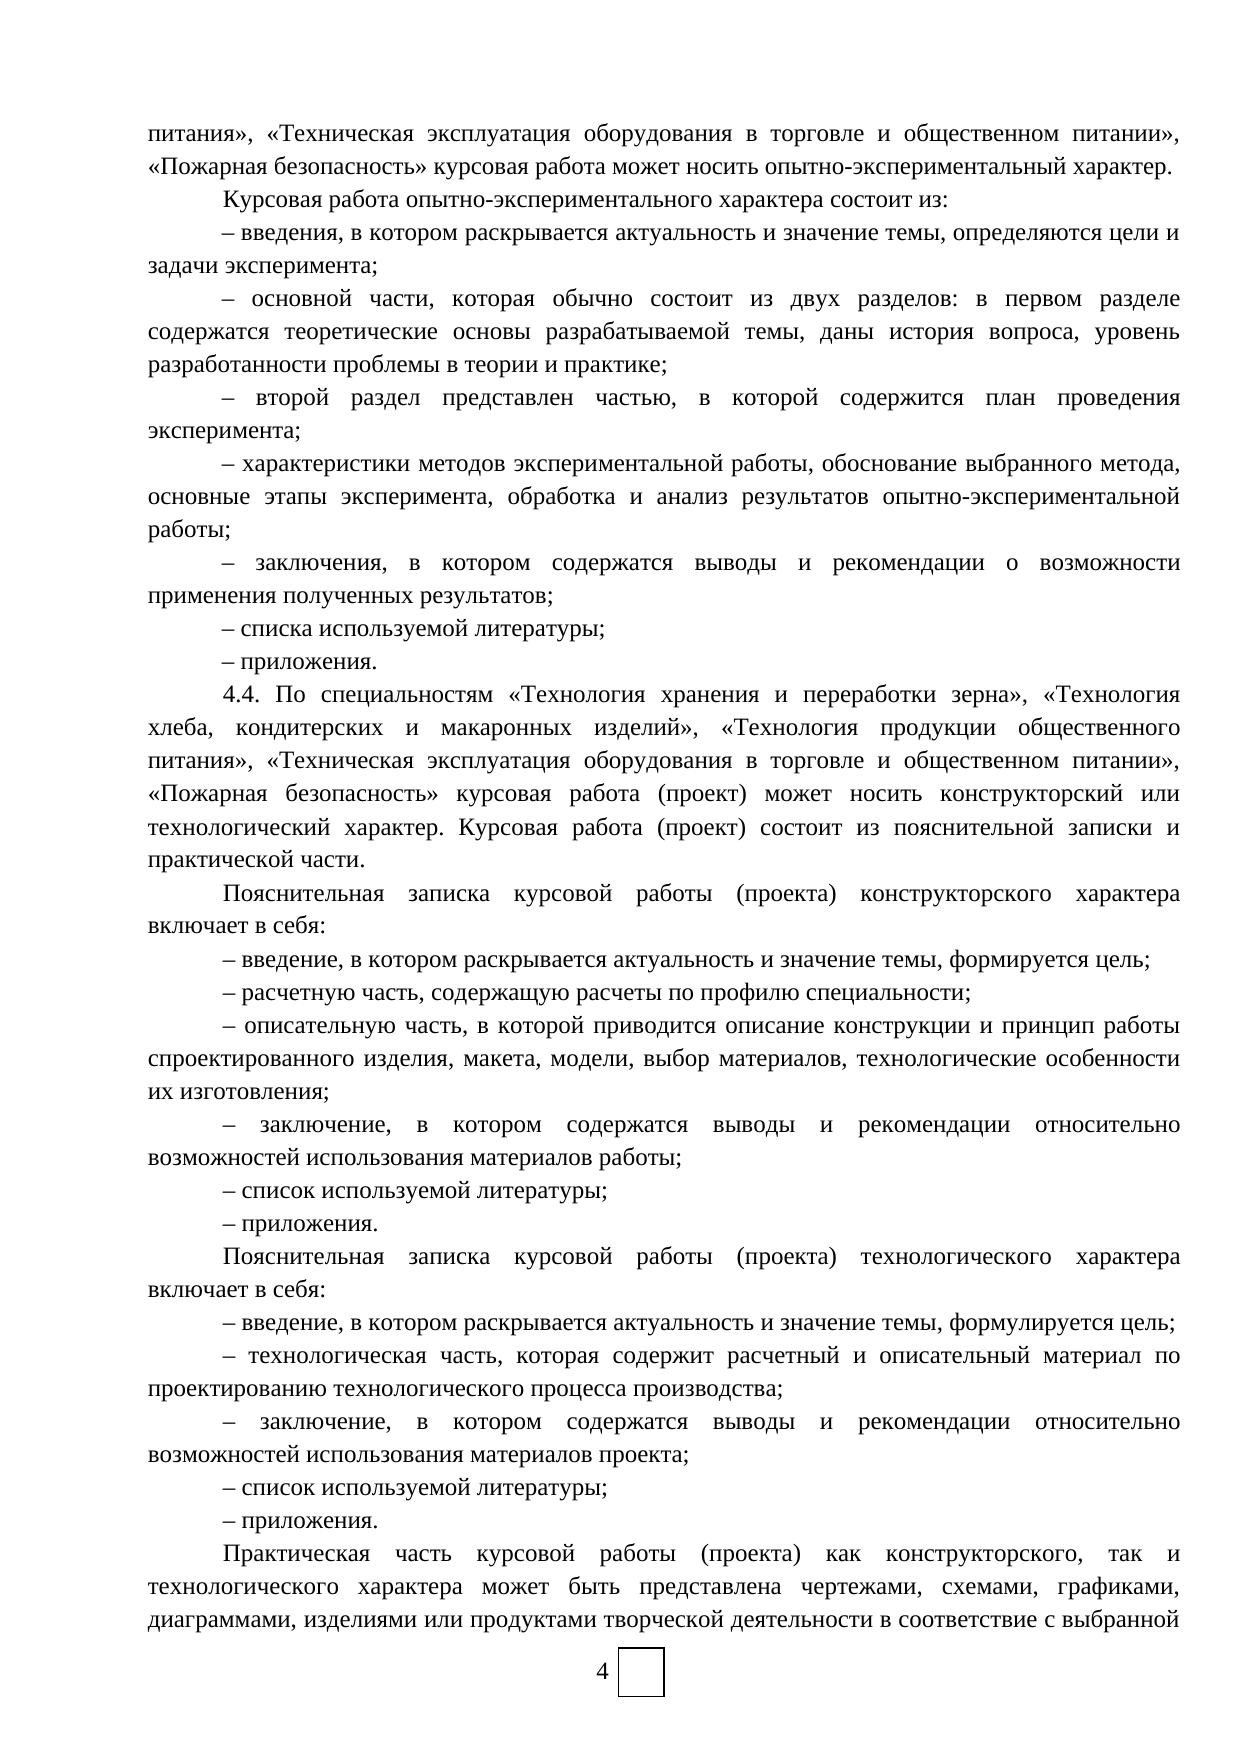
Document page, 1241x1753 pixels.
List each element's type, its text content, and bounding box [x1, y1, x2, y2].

text – заключение, в котором содержатся выводы и рекомендации относительно возможностей использования материалов проекта; [148, 1406, 1181, 1468]
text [148, 1538, 1181, 1633]
text – описательную часть, в которой приводится описание конструкции и принцип работы спроектированного изделия, макета, модели, выбор материалов, технологические особенности их изготовления; [148, 1010, 1181, 1104]
text – список используемой литературы; [148, 1175, 1181, 1203]
text – введение, в котором раскрывается актуальность и значение темы, формулируется цель; [148, 1307, 1181, 1336]
text – технологическая часть, которая содержит расчетный и описательный материал по проектированию технологического процесса производства; [148, 1340, 1181, 1402]
text – второй раздел представлен частью, в которой содержится план проведения эксперимента; [148, 382, 1181, 444]
text – введения, в котором раскрывается актуальность и значение темы, определяются цели и задачи эксперимента; [148, 217, 1181, 279]
text – приложения. [148, 1208, 1181, 1237]
text – заключения, в котором содержатся выводы и рекомендации о возможности применения полученных результатов; [148, 547, 1181, 609]
text – характеристики методов экспериментальной работы, обоснование выбранного метода, основные этапы эксперимента, обработка и анализ результатов опытно-экспериментальной работы; [148, 448, 1181, 543]
text – список используемой литературы; [148, 1472, 1181, 1501]
text – введение, в котором раскрывается актуальность и значение темы, формируется цель; [148, 944, 1181, 972]
text – основной части, которая обычно состоит из двух разделов: в первом разделе содержатся теоретические основы разрабатываемой темы, даны история вопроса, уровень разработанности проблемы в теории и практике; [148, 283, 1181, 378]
text 4.4. По специальностям «Технология хранения и переработки зерна», «Технология хлеба, кондитерских и макаронных изделий», «Технология продукции общественного питания», «Техническая эксплуатация оборудования в торговле и общественном питании», «Пожарная безопасность» курсовая работа (проект) может носить конструкторский или технологический характер. Курсовая работа (проект) состоит из пояснительной записки и практической части. [148, 679, 1181, 873]
text Пояснительная записка курсовой работы (проекта) конструкторского характера включает в себя: [148, 878, 1181, 939]
text – расчетную часть, содержащую расчеты по профилю специальности; [148, 977, 1181, 1005]
text – приложения. [148, 646, 1181, 675]
text Курсовая работа опытно-экспериментального характера состоит из: [148, 184, 1181, 213]
text – списка используемой литературы; [148, 613, 1181, 642]
text – заключение, в котором содержатся выводы и рекомендации относительно возможностей использования материалов работы; [148, 1109, 1181, 1171]
text – приложения. [148, 1505, 1181, 1534]
text Пояснительная записка курсовой работы (проекта) технологического характера включает в себя: [148, 1241, 1181, 1303]
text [148, 118, 1181, 180]
